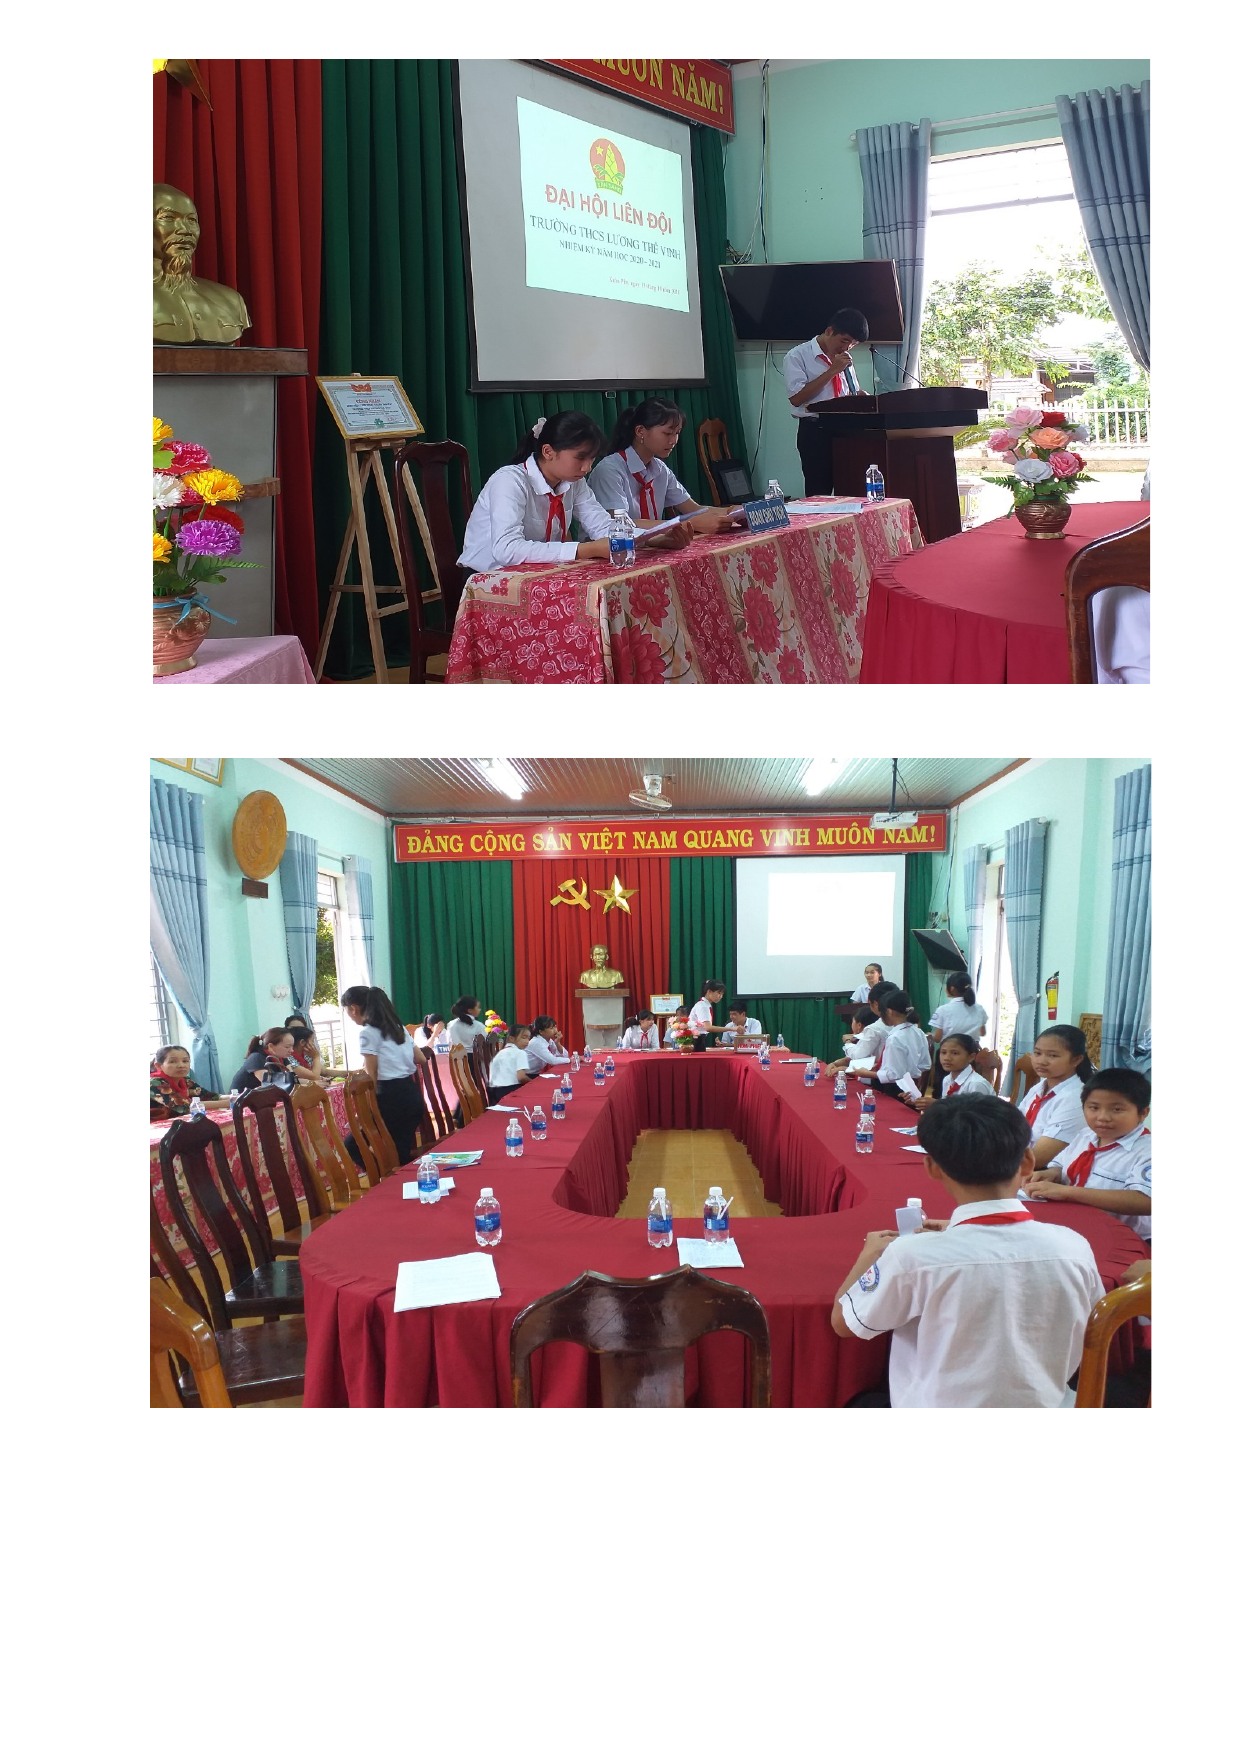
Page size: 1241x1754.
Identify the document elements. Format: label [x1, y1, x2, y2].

picture [150, 758, 1152, 1408]
picture [153, 59, 1149, 685]
